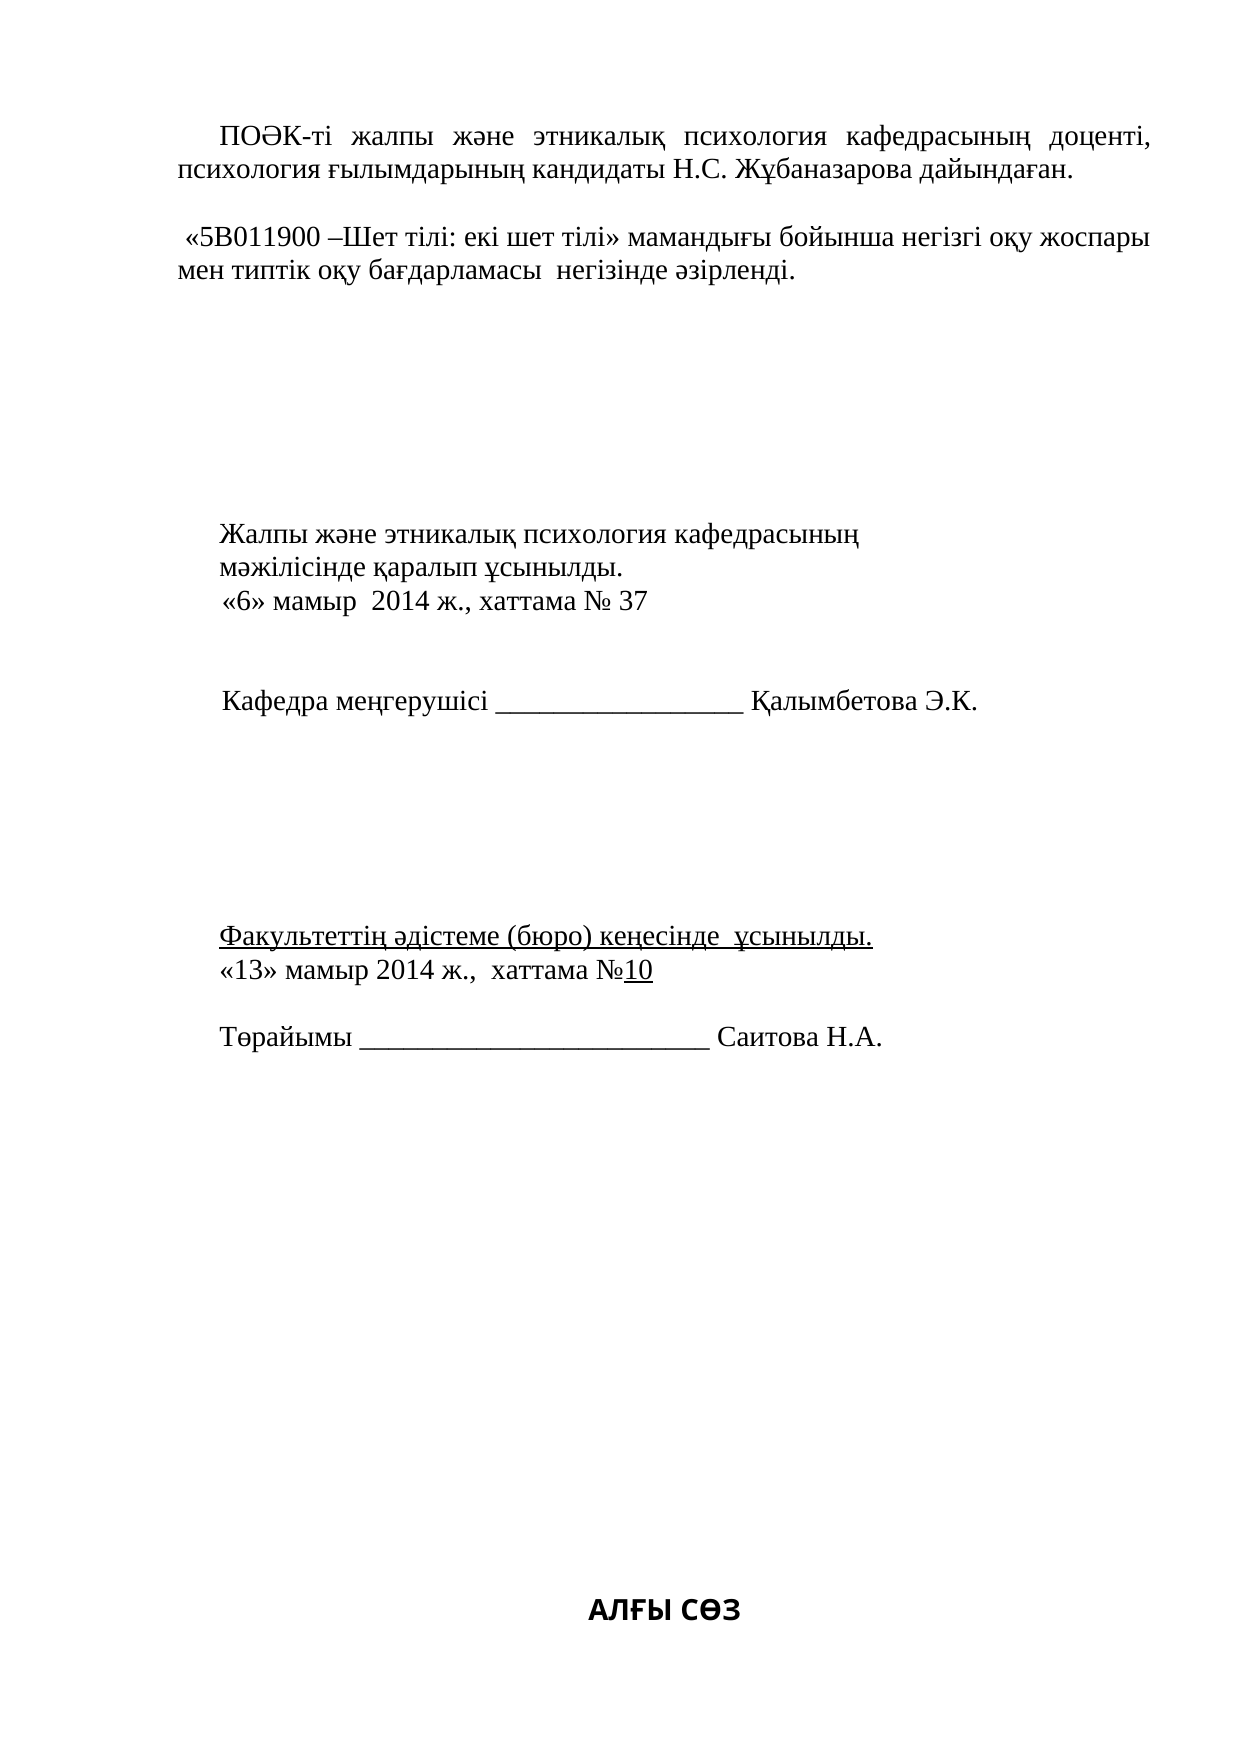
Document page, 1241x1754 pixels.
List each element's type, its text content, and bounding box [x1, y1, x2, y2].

text мәжілісінде қаралып ұсынылды. [177, 549, 1152, 583]
subtitle ПОӘК-ті жалпы және этникалық психология кафедрасының доценті, психология ғылымдарының кандидаты Н.С. Жұбаназарова дайындаған. [177, 118, 1152, 185]
text «5B011900 –Шет тілі: екі шет тілі» мамандығы бойынша негізгі оқу жоспары мен типтік оқу бағдарламасы негізінде әзірленді. [177, 219, 1152, 286]
text АЛҒЫ СӨЗ [177, 1589, 1152, 1629]
text «13» мамыр 2014 ж., хаттама №10 [177, 952, 1152, 985]
text Жалпы және этникалық психология кафедрасының [177, 516, 1152, 549]
text «6» мамыр 2014 ж., хаттама № 37 [177, 583, 1152, 616]
text Кафедра меңгерушісі _________________ Қалымбетова Э.К. [177, 683, 1152, 717]
subtitle Факультеттің әдістеме (бюро) кеңесінде ұсынылды. [177, 918, 1152, 952]
text Төрайымы ________________________ Саитова Н.А. [177, 1019, 1152, 1052]
